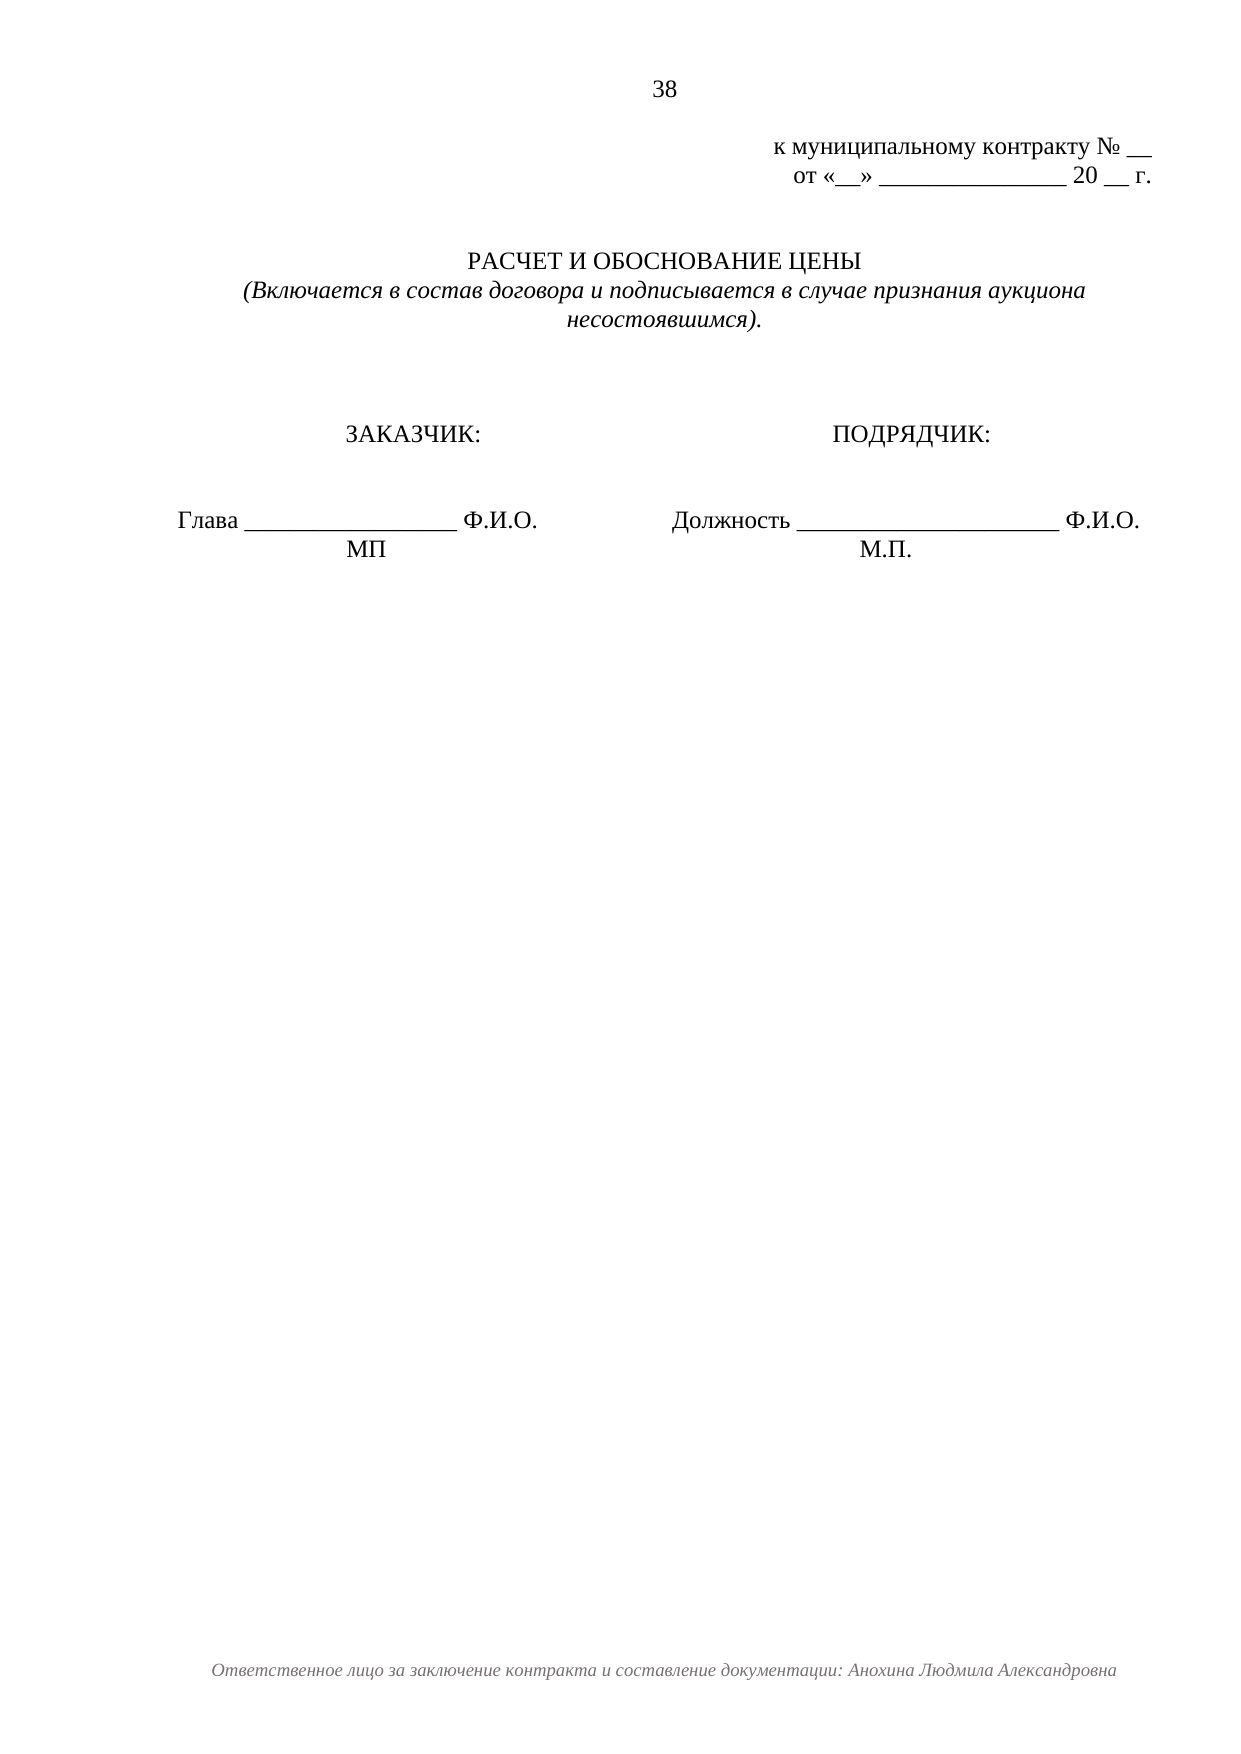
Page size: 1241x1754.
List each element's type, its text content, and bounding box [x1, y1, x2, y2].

table_header ЗАКАЗЧИК: Глава _________________ Ф.И.О. МП [166, 419, 661, 591]
text от «__» _______________ 20 __ г. [768, 160, 1152, 189]
text РАСЧЕТ И ОБОСНОВАНИЕ ЦЕНЫ [177, 246, 1152, 275]
text (Включается в состав договора и подписывается в случае признания аукциона несостоявшимся). [177, 275, 1152, 332]
table_header ПОДРЯДЧИК: Должность _____________________ Ф.И.О. М.П. [661, 419, 1163, 591]
text к муниципальному контракту № __ [177, 131, 1152, 160]
